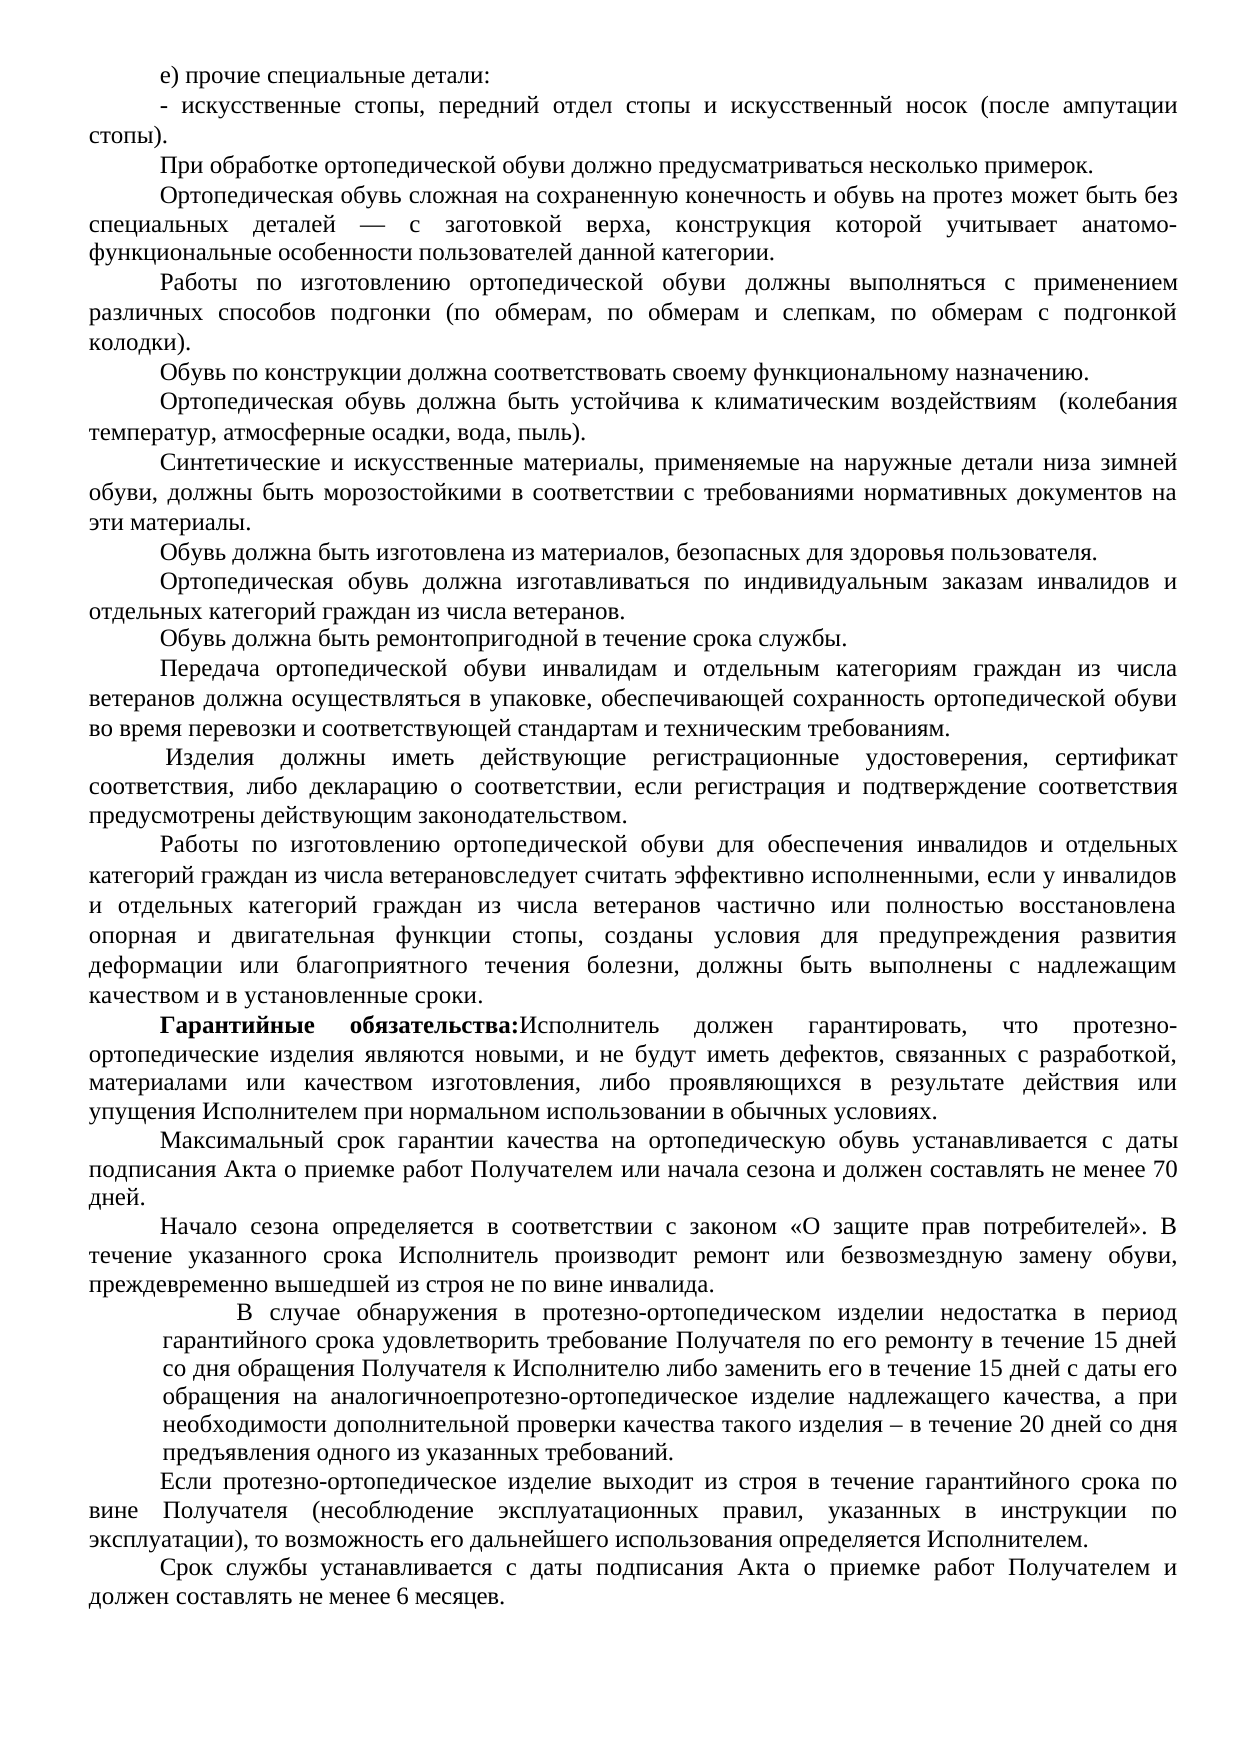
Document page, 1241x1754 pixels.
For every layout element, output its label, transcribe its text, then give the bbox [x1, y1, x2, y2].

text Начало сезона определяется в соответствии с законом «О защите прав потребителей». В течение указанного срока Исполнитель производит ремонт или безвозмездную замену обуви, преждевременно вышедшей из строя не по вине инвалида. [89, 1211, 1178, 1297]
text Ортопедическая обувь сложная на сохраненную конечность и обувь на протез может быть без специальных деталей — с заготовкой верха, конструкция которой учитывает анатомо-функциональные особенности пользователей данной категории. [89, 180, 1178, 266]
text Гарантийные обязательства:Исполнитель должен гарантировать, что протезно-ортопедические изделия являются новыми, и не будут иметь дефектов, связанных с разработкой, материалами или качеством изготовления, либо проявляющихся в результате действия или упущения Исполнителем при нормальном использовании в обычных условиях. [89, 1010, 1178, 1125]
text Работы по изготовлению ортопедической обуви должны выполняться с применением различных способов подгонки (по обмерам, по обмерам и слепкам, по обмерам с подгонкой колодки). [89, 266, 1178, 357]
text Максимальный срок гарантии качества на ортопедическую обувь устанавливается с даты подписания Акта о приемке работ Получателем или начала сезона и должен составлять не менее 70 дней. [89, 1125, 1178, 1211]
text Обувь должна быть ремонтопригодной в течение срока службы. [89, 626, 1178, 652]
text Ортопедическая обувь должна изготавливаться по индивидуальным заказам инвалидов и отдельных категорий граждан из числа ветеранов. [89, 565, 1178, 626]
text Работы по изготовлению ортопедической обуви для обеспечения инвалидов и отдельных категорий граждан из числа ветерановследует считать эффективно исполненными, если у инвалидов и отдельных категорий граждан из числа ветеранов частично или полностью восстановлена опорная и двигательная функции стопы, созданы условия для предупреждения развития деформации или благоприятного течения болезни, должны быть выполнены с надлежащим качеством и в установленные сроки. [89, 829, 1178, 1010]
text Ортопедическая обувь должна быть устойчива к климатическим воздействиям (колебания температур, атмосферные осадки, вода, пыль). [89, 386, 1178, 446]
text Синтетические и искусственные материалы, применяемые на наружные детали низа зимней обуви, должны быть морозостойкими в соответствии с требованиями нормативных документов на эти материалы. [89, 446, 1178, 537]
text Изделия должны иметь действующие регистрационные удостоверения, сертификат соответствия, либо декларацию о соответствии, если регистрация и подтверждение соответствия предусмотрены действующим законодательством. [89, 742, 1178, 829]
text Если протезно-ортопедическое изделие выходит из строя в течение гарантийного срока по вине Получателя (несоблюдение эксплуатационных правил, указанных в инструкции по эксплуатации), то возможность его дальнейшего использования определяется Исполнителем. [89, 1466, 1178, 1552]
text е) прочие специальные детали: [89, 59, 1178, 89]
text - искусственные стопы, передний отдел стопы и искусственный носок (после ампутации стопы). [89, 89, 1178, 150]
text Обувь должна быть изготовлена из материалов, безопасных для здоровья пользователя. [89, 537, 1178, 565]
text При обработке ортопедической обуви должно предусматриваться несколько примерок. [89, 150, 1178, 180]
text Срок службы устанавливается с даты подписания Акта о приемке работ Получателем и должен составлять не менее 6 месяцев. [89, 1552, 1178, 1610]
text Передача ортопедической обуви инвалидам и отдельным категориям граждан из числа ветеранов должна осуществляться в упаковке, обеспечивающей сохранность ортопедической обуви во время перевозки и соответствующей стандартам и техническим требованиям. [89, 652, 1178, 742]
text Обувь по конструкции должна соответствовать своему функциональному назначению. [89, 357, 1178, 386]
list В случае обнаружения в протезно-ортопедическом изделии недостатка в период гарантийного срока удовлетворить требование Получателя по его ремонту в течение 15 дней со дня обращения Получателя к Исполнителю либо заменить его в течение 15 дней с даты его обращения на аналогичноепротезно-ортопедическое изделие надлежащего качества, а при необходимости дополнительной проверки качества такого изделия – в течение 20 дней со дня предъявления одного из указанных требований. [162, 1297, 1178, 1466]
